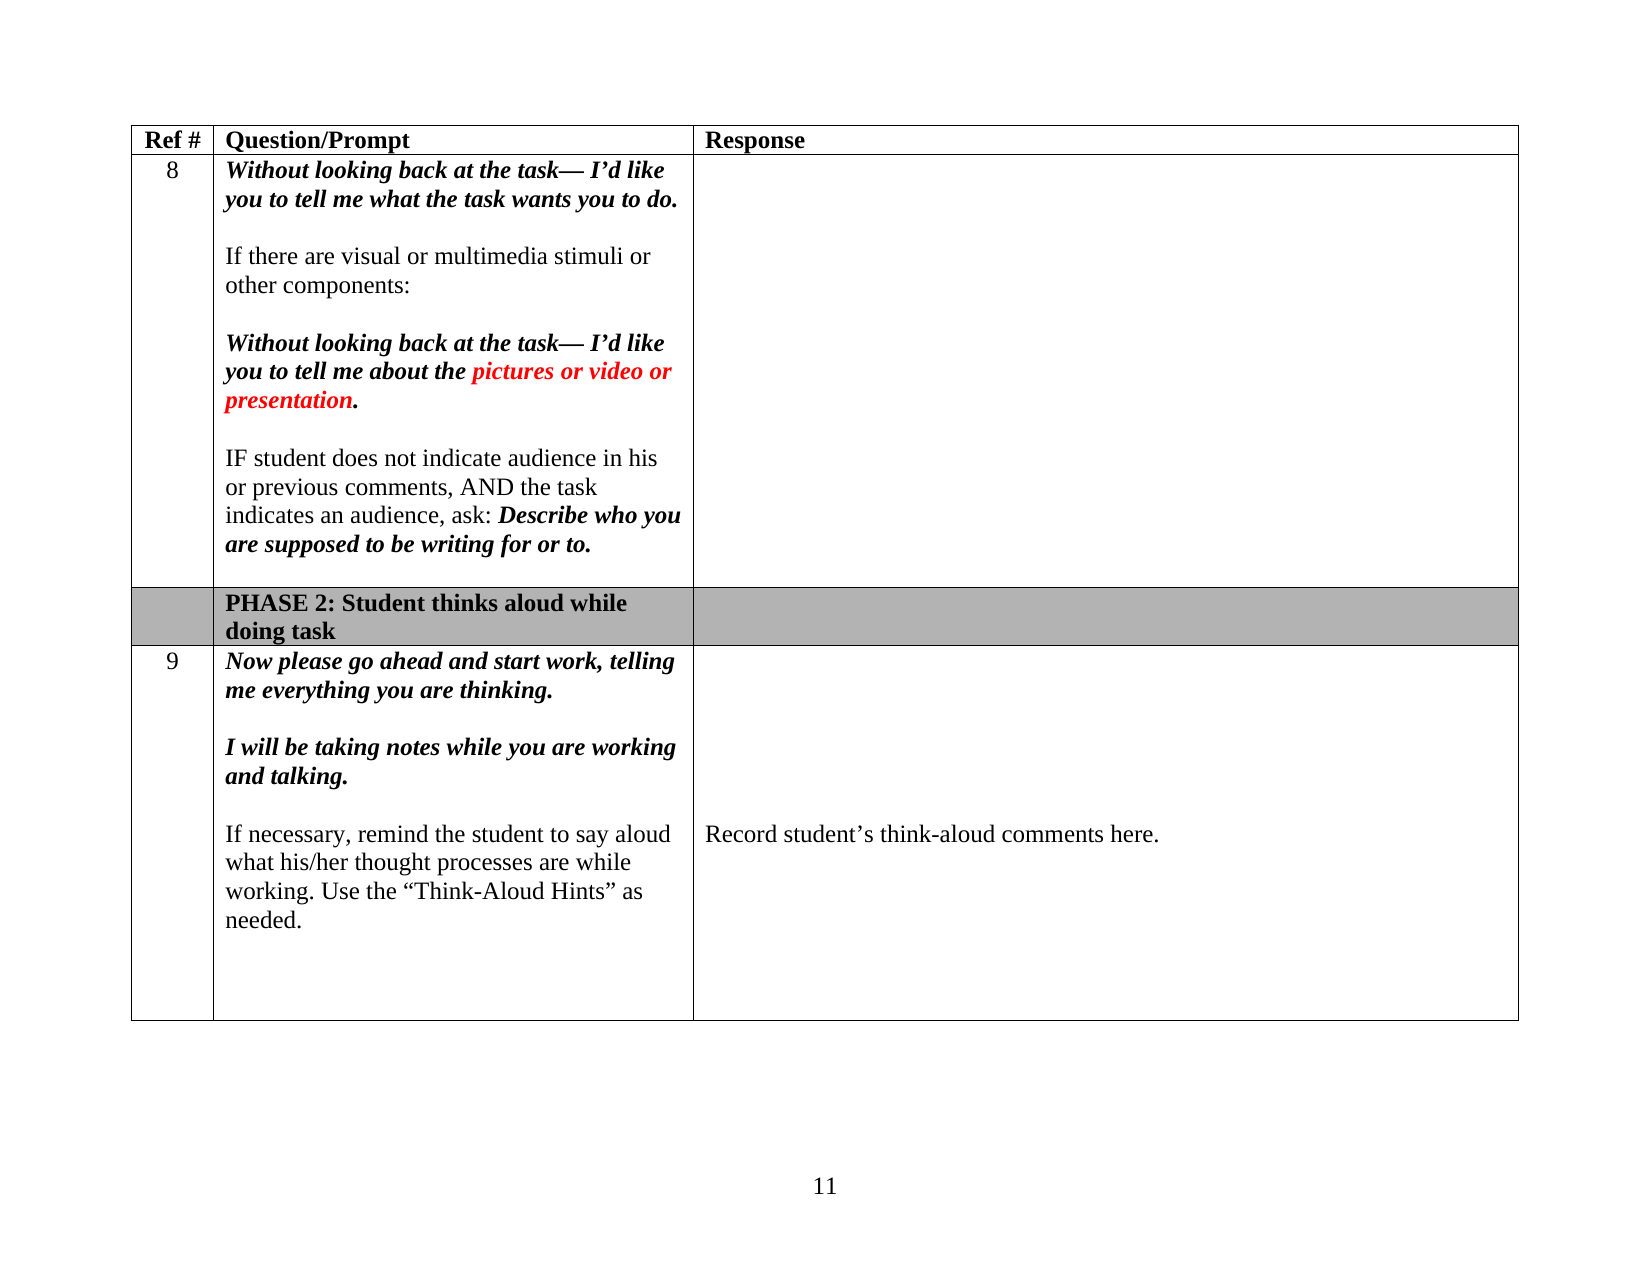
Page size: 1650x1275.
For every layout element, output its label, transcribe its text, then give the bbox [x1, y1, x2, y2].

table_cell Now please go ahead and start work, telling me everything you are thinking. I will be taking notes while you are working and talking. [214, 646, 693, 819]
table_cell 8 [132, 155, 213, 587]
table_cell [132, 588, 213, 645]
table_header Question/Prompt [214, 126, 693, 154]
table_cell 9 [132, 646, 213, 819]
table_cell Record student’s think-aloud comments here. [694, 819, 1518, 1020]
table_cell If necessary, remind the student to say aloud what his/her thought processes are while working. Use the “Think-Aloud Hints” as needed. [214, 819, 693, 1020]
table_cell [694, 588, 1518, 645]
table_cell Without looking back at the task— I’d like you to tell me what the task wants you to do. If there are visual or multimedia stimuli or other components: Without looking back at the task— I’d like you to tell me about the pictures or video or presentation. IF student does not indicate audience in his or previous comments, AND the task indicates an audience, ask: Describe who you are supposed to be writing for or to. [214, 155, 693, 587]
table_cell PHASE 2: Student thinks aloud while doing task [214, 588, 693, 645]
table_cell [694, 155, 1518, 587]
table_header Response [694, 126, 1518, 154]
table_cell [694, 646, 1518, 819]
table_cell [132, 819, 213, 1020]
table_header Ref # [132, 126, 213, 154]
